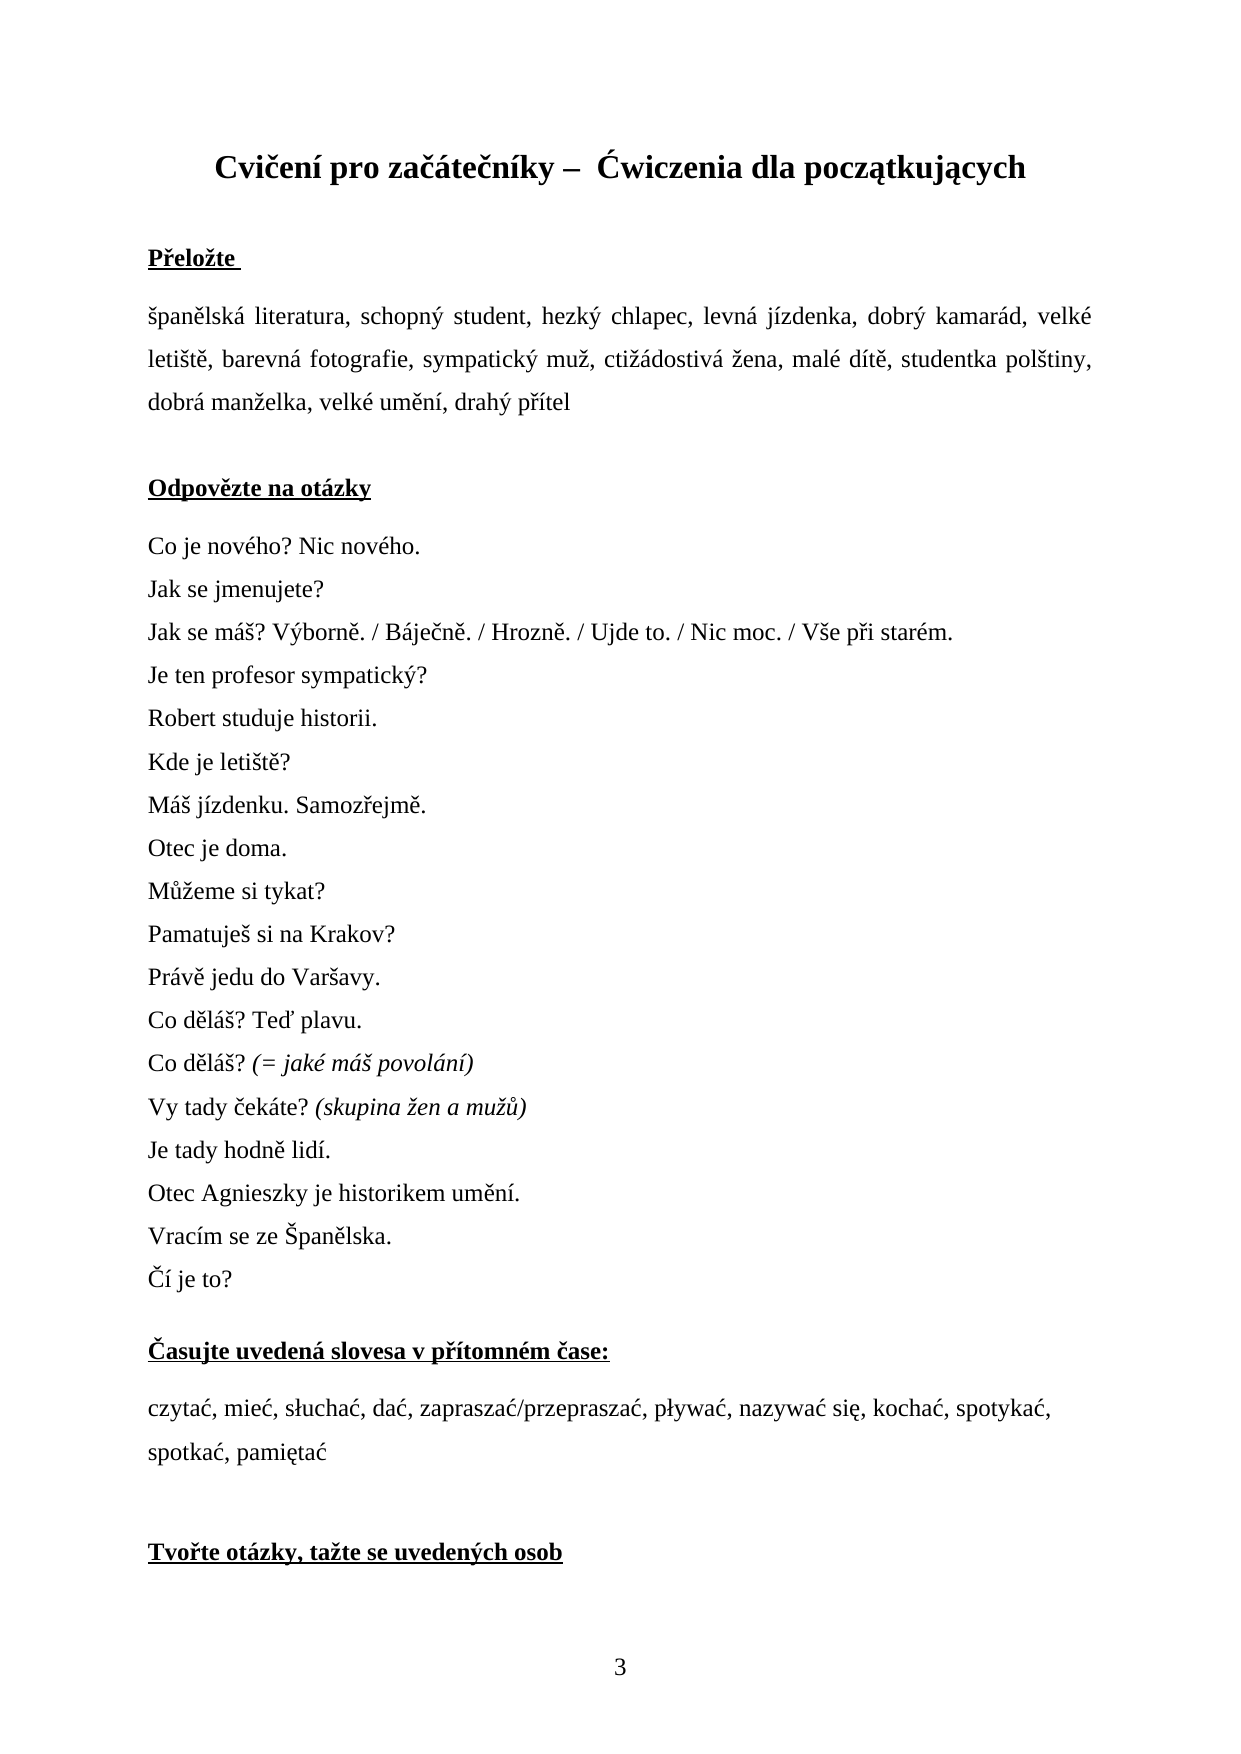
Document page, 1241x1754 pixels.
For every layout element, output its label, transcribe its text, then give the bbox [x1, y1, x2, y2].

text Jak se máš? Výborně. / Báječně. / Hrozně. / Ujde to. / Nic moc. / Vše při starém. [148, 617, 1093, 646]
text Co děláš? (= jaké máš povolání) [148, 1048, 1093, 1077]
text Kde je letiště? [148, 747, 1093, 775]
text španělská literatura, schopný student, hezký chlapec, levná jízdenka, dobrý kamarád, velké letiště, barevná fotografie, sympatický muž, ctižádostivá žena, malé dítě, studentka polštiny, dobrá manželka, velké umění, drahý přítel [148, 301, 1093, 416]
text Otec je doma. [148, 833, 1093, 862]
text Čí je to? [148, 1264, 1093, 1293]
text Tvořte otázky, tažte se uvedených osob [148, 1537, 1093, 1566]
subtitle Odpovězte na otázky [148, 473, 1093, 502]
text Co je nového? Nic nového. [148, 531, 1093, 560]
text Máš jízdenku. Samozřejmě. [148, 790, 1093, 818]
text Vy tady čekáte? (skupina žen a mužů) [148, 1092, 1093, 1120]
text Můžeme si tykat? [148, 876, 1093, 905]
text Časujte uvedená slovesa v přítomném čase: [148, 1336, 1093, 1365]
text Otec Agnieszky je historikem umění. [148, 1178, 1093, 1207]
text Právě jedu do Varšavy. [148, 962, 1093, 991]
text Co děláš? Teď plavu. [148, 1005, 1093, 1034]
text Vracím se ze Španělska. [148, 1221, 1093, 1250]
text czytać, mieć, słuchać, dać, zapraszać/przepraszać, pływać, nazywać się, kochać, spotykać, spotkać, pamiętać [148, 1393, 1093, 1465]
text Je ten profesor sympatický? [148, 660, 1093, 689]
subtitle Cvičení pro začátečníky – Ćwiczenia dla początkujących [148, 148, 1093, 186]
text Pamatuješ si na Krakov? [148, 919, 1093, 948]
text Přeložte [148, 243, 1093, 272]
text Je tady hodně lidí. [148, 1135, 1093, 1163]
text Robert studuje historii. [148, 703, 1093, 732]
text Jak se jmenujete? [148, 574, 1093, 603]
